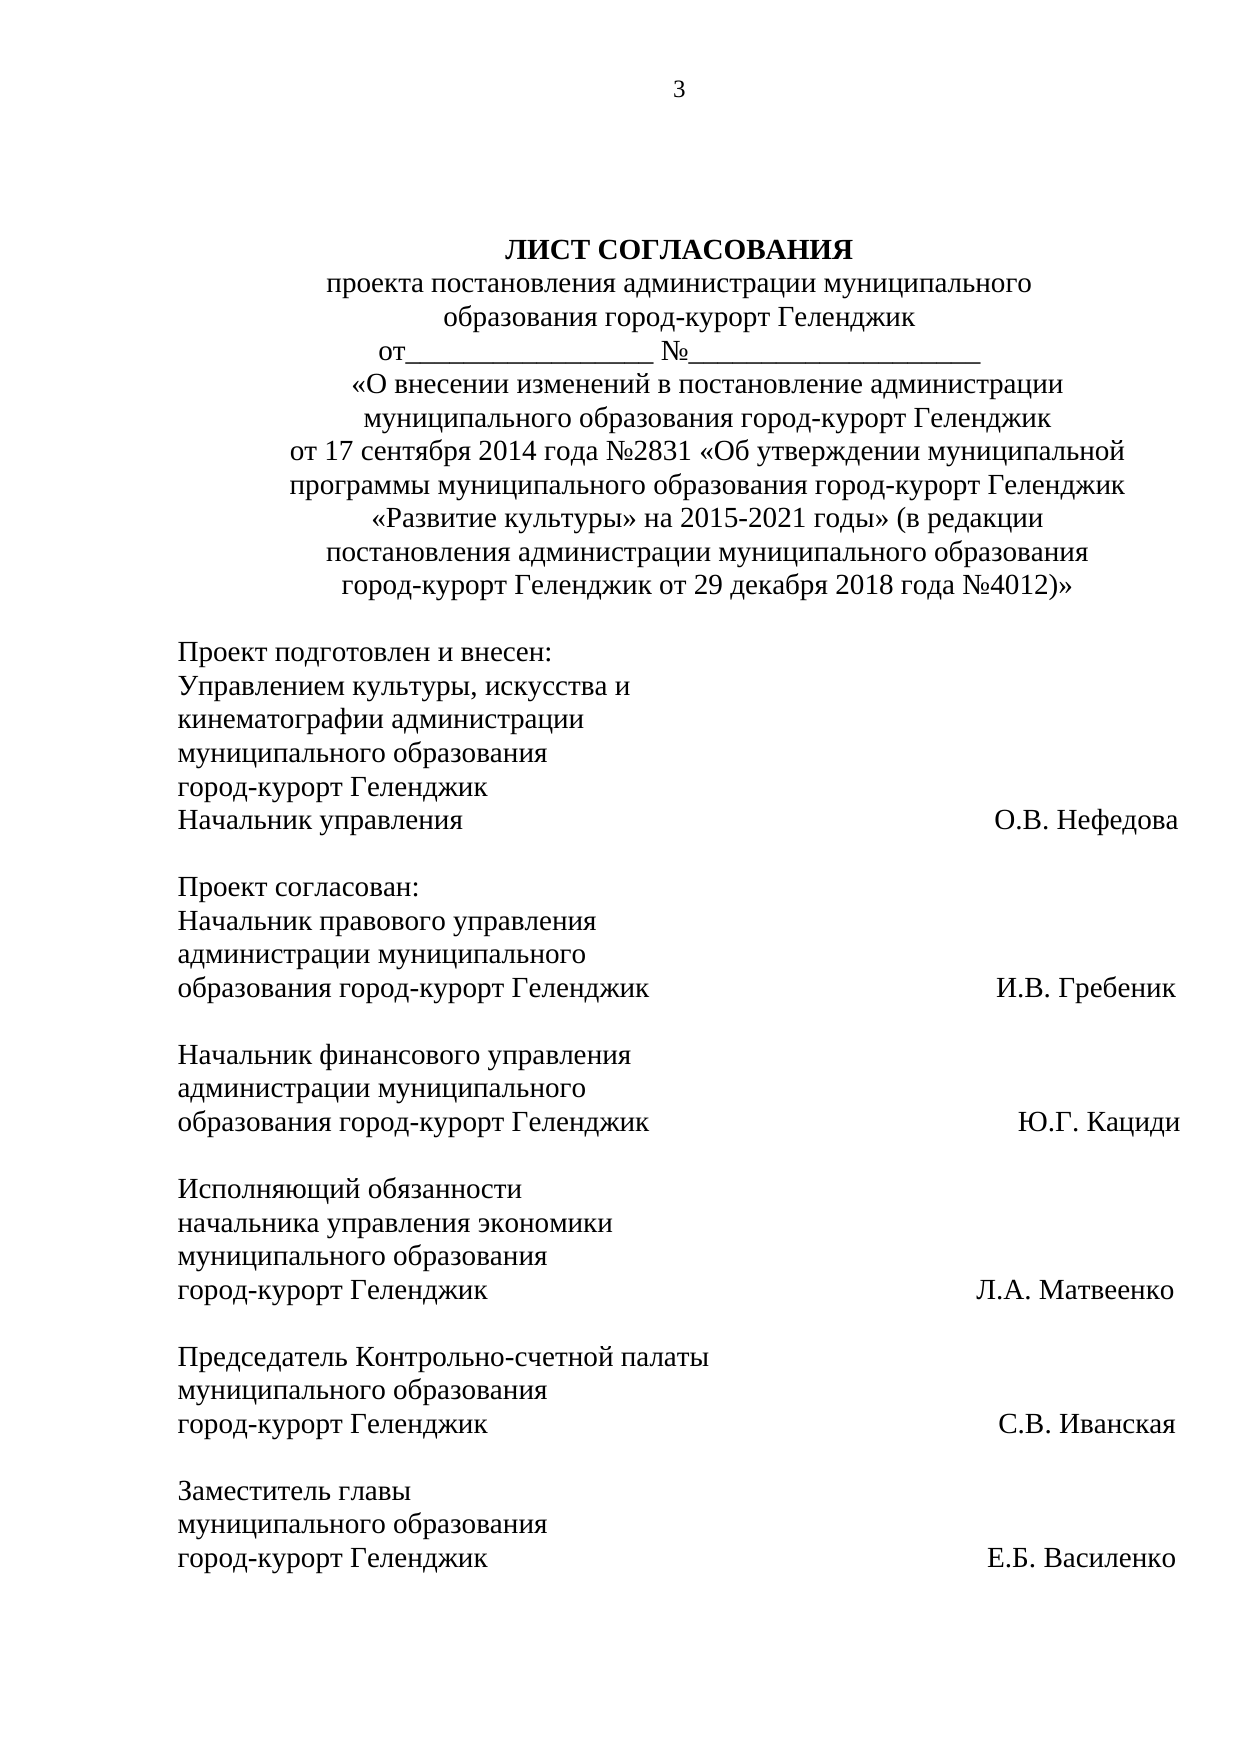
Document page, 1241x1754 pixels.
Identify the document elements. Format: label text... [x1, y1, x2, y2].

text муниципального образования [177, 1238, 1181, 1272]
text постановления администрации муниципального образования [177, 534, 1181, 567]
text от 17 сентября 2014 года №2831 «Об утверждении муниципальной [177, 433, 1181, 467]
text начальника управления экономики [177, 1205, 1181, 1238]
text город-курорт Геленджик от 29 декабря 2018 года №4012)» [177, 567, 1181, 601]
text образования город-курорт Геленджик [177, 299, 1181, 333]
text администрации муниципального [177, 1071, 1181, 1104]
text город-курорт Геленджик С.В. Иванская [177, 1406, 1181, 1439]
text Исполняющий обязанности [177, 1171, 1181, 1205]
text Проект подготовлен и внесен: [177, 634, 1181, 668]
text город-курорт Геленджик Е.Б. Василенко [177, 1540, 1181, 1574]
text кинематографии администрации [177, 702, 1181, 735]
text ЛИСТ СОГЛАСОВАНИЯ [177, 232, 1181, 266]
text администрации муниципального [177, 936, 1181, 970]
text город-курорт Геленджик Л.А. Матвеенко [177, 1272, 1181, 1305]
text программы муниципального образования город-курорт Геленджик [177, 467, 1181, 500]
text образования город-курорт Геленджик Ю.Г. Кациди [177, 1104, 1181, 1138]
text муниципального образования [177, 1507, 1181, 1540]
text муниципального образования город-курорт Геленджик [177, 400, 1181, 433]
text Проект согласован: [177, 869, 1181, 903]
text Председатель Контрольно-счетной палаты [177, 1339, 1181, 1372]
text образования город-курорт Геленджик И.В. Гребеник [177, 970, 1181, 1003]
text Заместитель главы [177, 1473, 1181, 1507]
text муниципального образования [177, 1372, 1181, 1406]
text «Развитие культуры» на 2015-2021 годы» (в редакции [177, 500, 1181, 534]
text город-курорт Геленджик [177, 769, 1181, 802]
text Начальник управления О.В. Нефедова [177, 802, 1181, 836]
text «О внесении изменений в постановление администрации [177, 366, 1181, 400]
text от_________________ №____________________ [177, 333, 1181, 366]
text проекта постановления администрации муниципального [177, 266, 1181, 299]
text Начальник финансового управления [177, 1037, 1181, 1071]
text Начальник правового управления [177, 903, 1181, 936]
text муниципального образования [177, 735, 1181, 769]
text Управлением культуры, искусства и [177, 668, 1181, 702]
